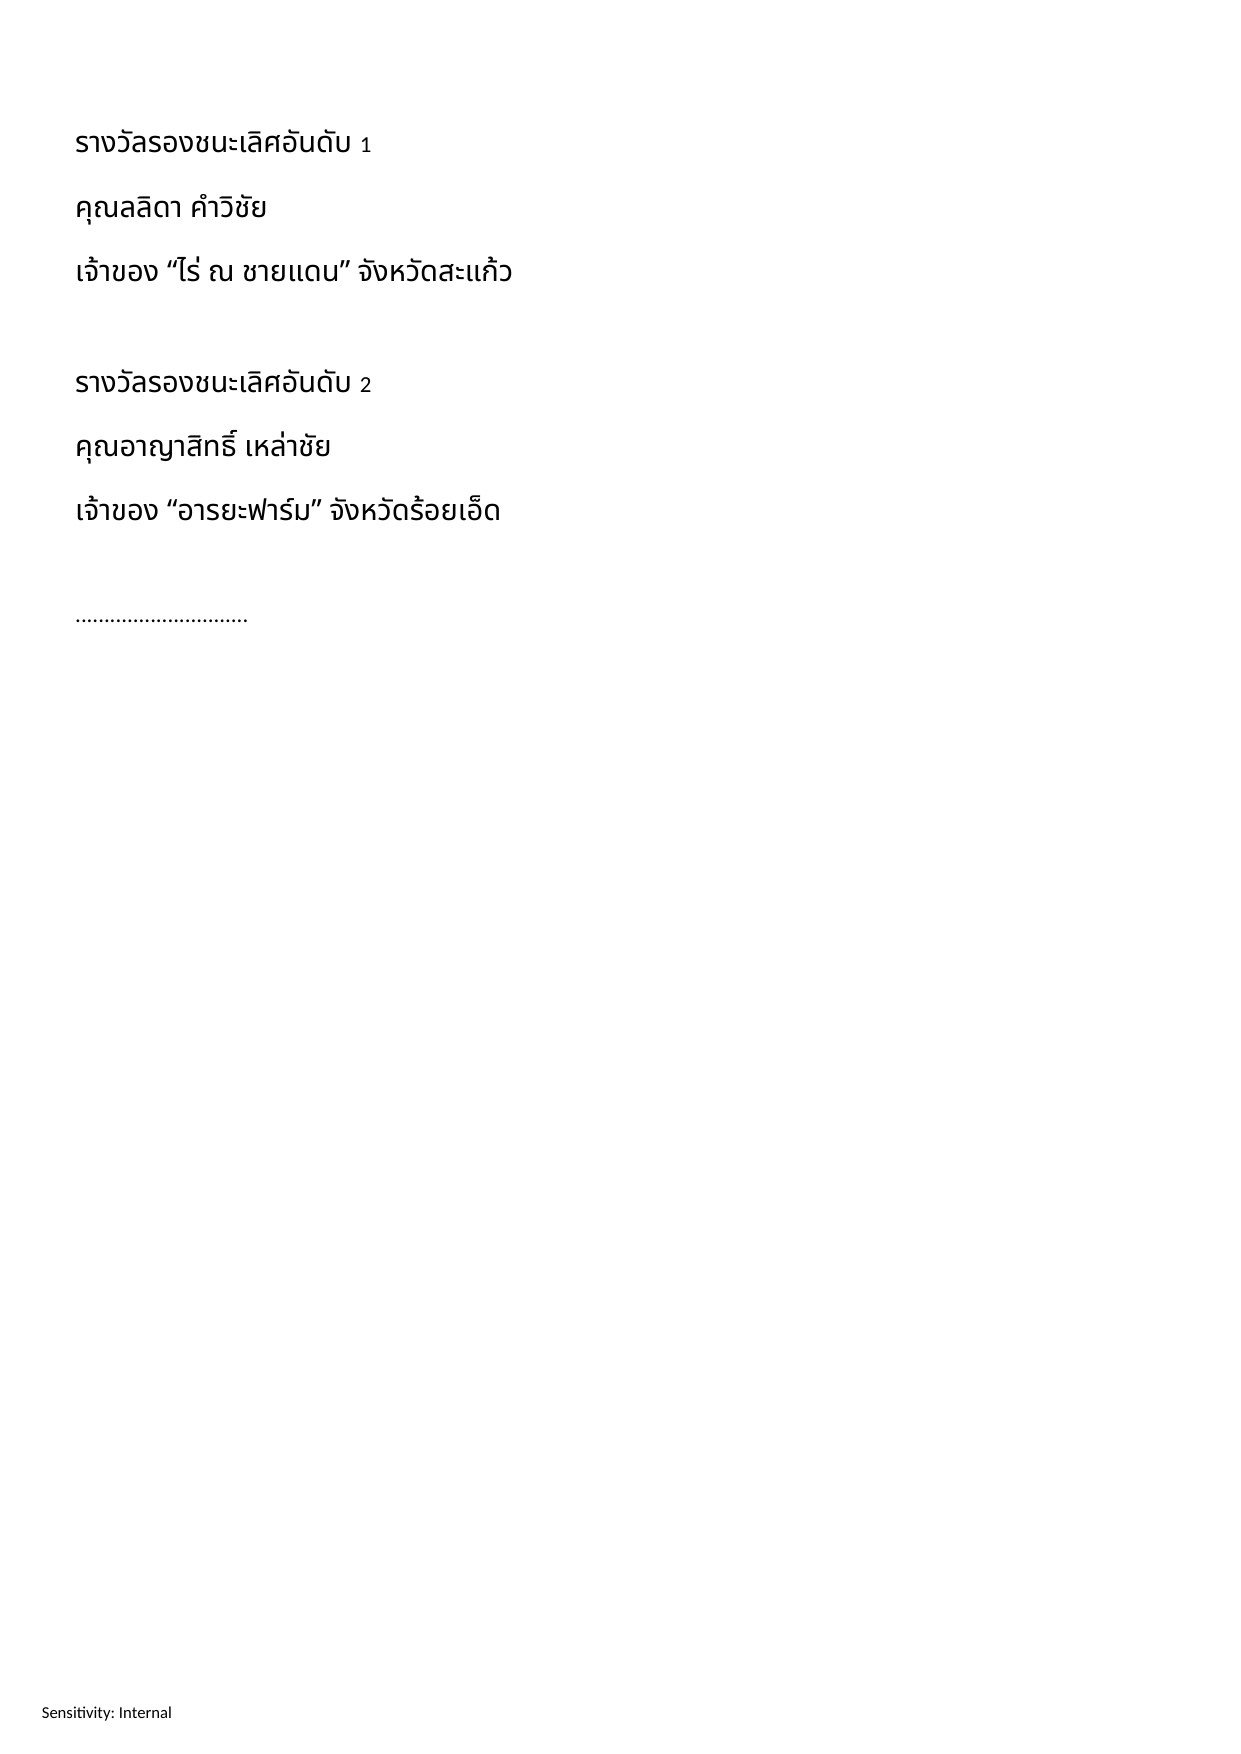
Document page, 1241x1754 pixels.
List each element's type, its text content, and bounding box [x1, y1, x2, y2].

text คุณอาญาสิทธิ์ เหล่าชัย [75, 425, 1165, 469]
text เจ้าของ “อารยะฟาร์ม” จังหวัดร้อยเอ็ด [75, 489, 1165, 534]
text คุณลลิดา คำวิชัย [75, 186, 1165, 230]
text .............................. [75, 601, 1165, 629]
text รางวัลรองชนะเลิศอันดับ 1 [75, 122, 1165, 166]
text รางวัลรองชนะเลิศอันดับ 2 [75, 361, 1165, 405]
text เจ้าของ “ไร่ ณ ชายแดน” จังหวัดสะแก้ว [75, 250, 1165, 294]
